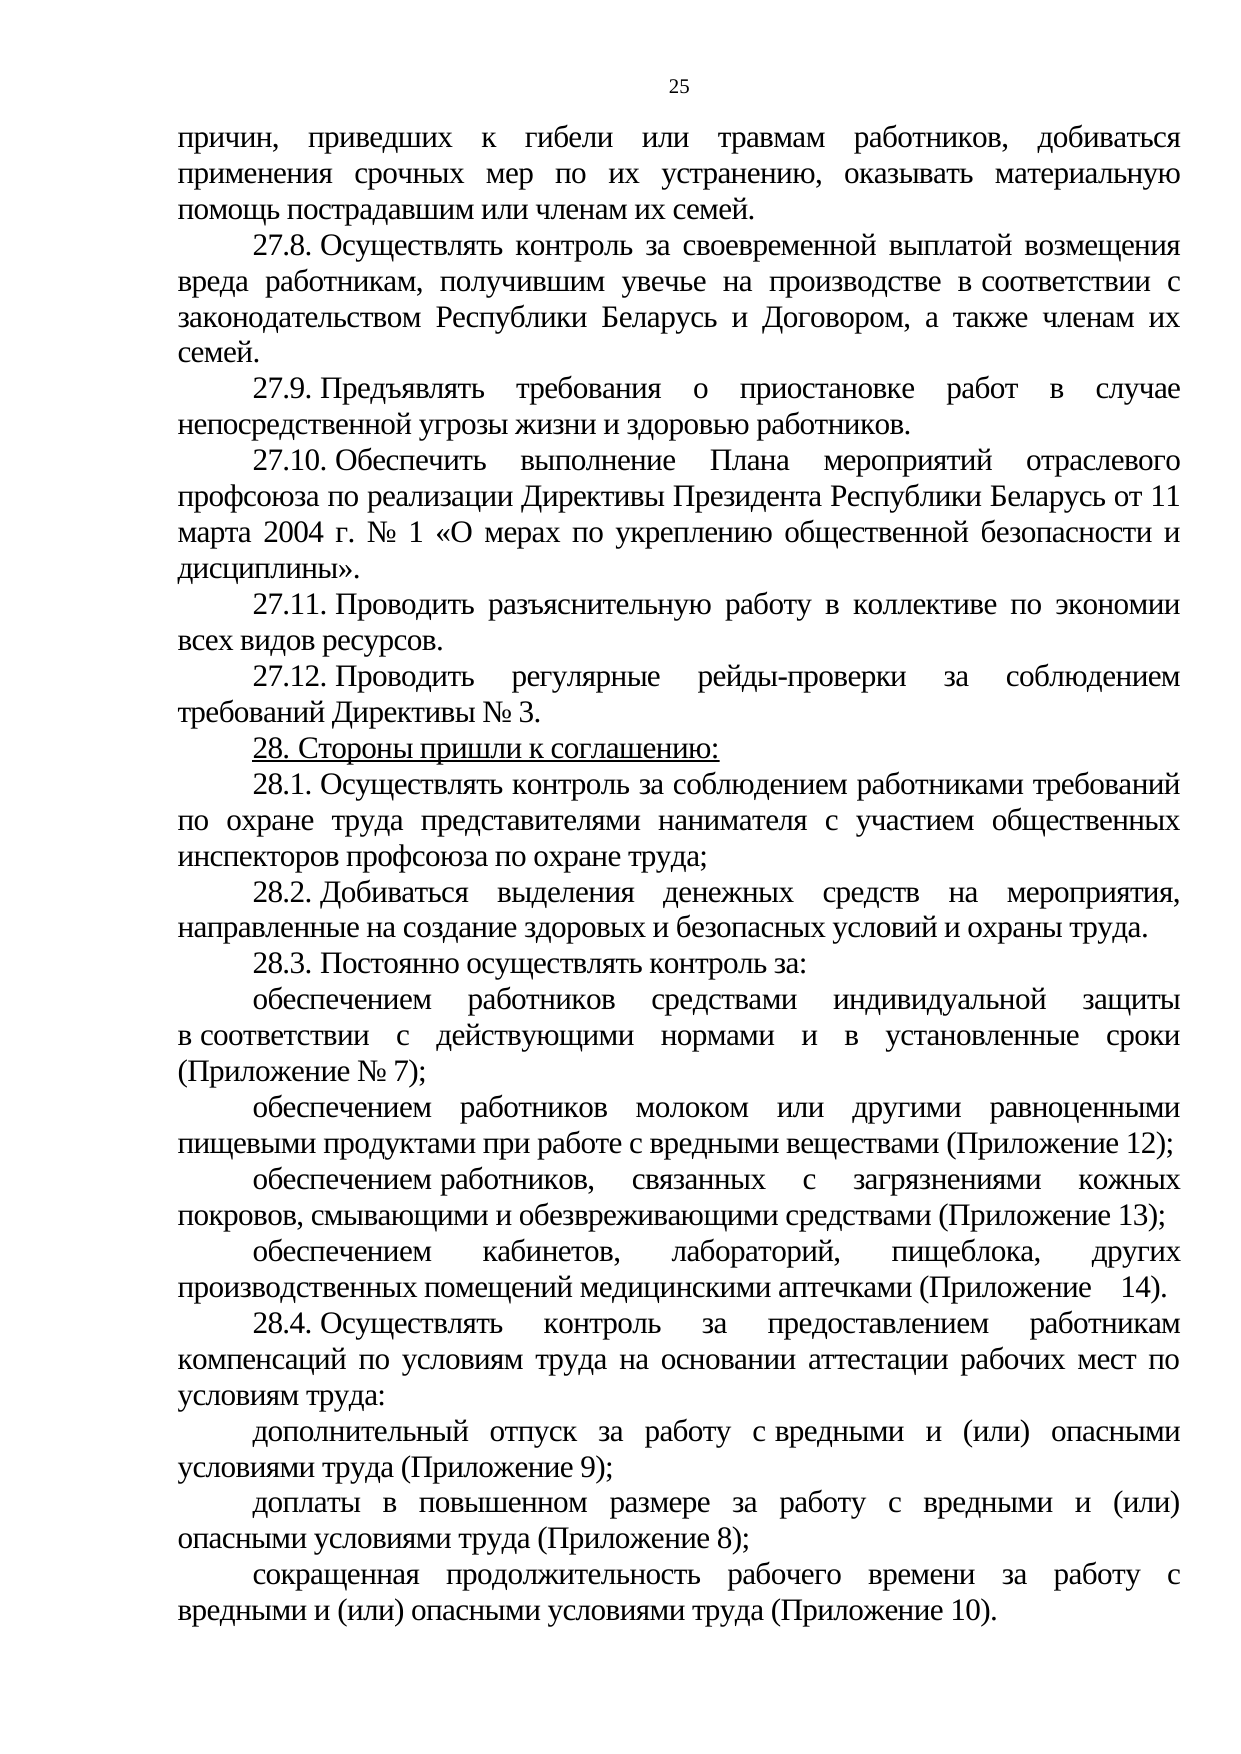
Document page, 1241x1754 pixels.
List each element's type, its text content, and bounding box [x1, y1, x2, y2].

text 28.3. Постоянно осуществлять контроль за: [177, 945, 1181, 981]
text обеспечением работников средствами индивидуальной защиты в соответствии с действующими нормами и в установленные сроки (Приложение № 7); [177, 981, 1181, 1088]
text обеспечением работников молоком или другими равноценными пищевыми продуктами при работе с вредными веществами (Приложение 12); [177, 1088, 1181, 1160]
text 27.10. Обеспечить выполнение Плана мероприятий отраслевого профсоюза по реализации Директивы Президента Республики Беларусь от 11 марта 2004 г. № 1 «О мерах по укреплению общественной безопасности и дисциплины». [177, 442, 1181, 585]
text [177, 118, 1181, 226]
text 28. Стороны пришли к соглашению: [177, 729, 1181, 765]
text 28.2. Добиваться выделения денежных средств на мероприятия, направленные на создание здоровых и безопасных условий и охраны труда. [177, 873, 1181, 945]
text обеспечением работников, связанных с загрязнениями кожных покровов, смывающими и обезвреживающими средствами (Приложение 13); [177, 1160, 1181, 1232]
text 27.11. Проводить разъяснительную работу в коллективе по экономии всех видов ресурсов. [177, 585, 1181, 657]
text 28.4. Осуществлять контроль за предоставлением работникам компенсаций по условиям труда на основании аттестации рабочих мест по условиям труда: [177, 1304, 1181, 1412]
text обеспечением кабинетов, лабораторий, пищеблока, других производственных помещений медицинскими аптечками (Приложение 14). [177, 1232, 1181, 1304]
text дополнительный отпуск за работу с вредными и (или) опасными условиями труда (Приложение 9); [177, 1412, 1181, 1484]
text сокращенная продолжительность рабочего времени за работу с вредными и (или) опасными условиями труда (Приложение 10). [177, 1556, 1181, 1627]
text 28.1. Осуществлять контроль за соблюдением работниками требований по охране труда представителями нанимателя с участием общественных инспекторов профсоюза по охране труда; [177, 765, 1181, 873]
text 27.9. Предъявлять требования о приостановке работ в случае непосредственной угрозы жизни и здоровью работников. [177, 370, 1181, 442]
text 27.12. Проводить регулярные рейды-проверки за соблюдением требований Директивы № 3. [177, 657, 1181, 729]
text 27.8. Осуществлять контроль за своевременной выплатой возмещения вреда работникам, получившим увечье на производстве в соответствии с законодательством Республики Беларусь и Договором, а также членам их семей. [177, 226, 1181, 370]
text доплаты в повышенном размере за работу с вредными и (или) опасными условиями труда (Приложение 8); [177, 1484, 1181, 1556]
